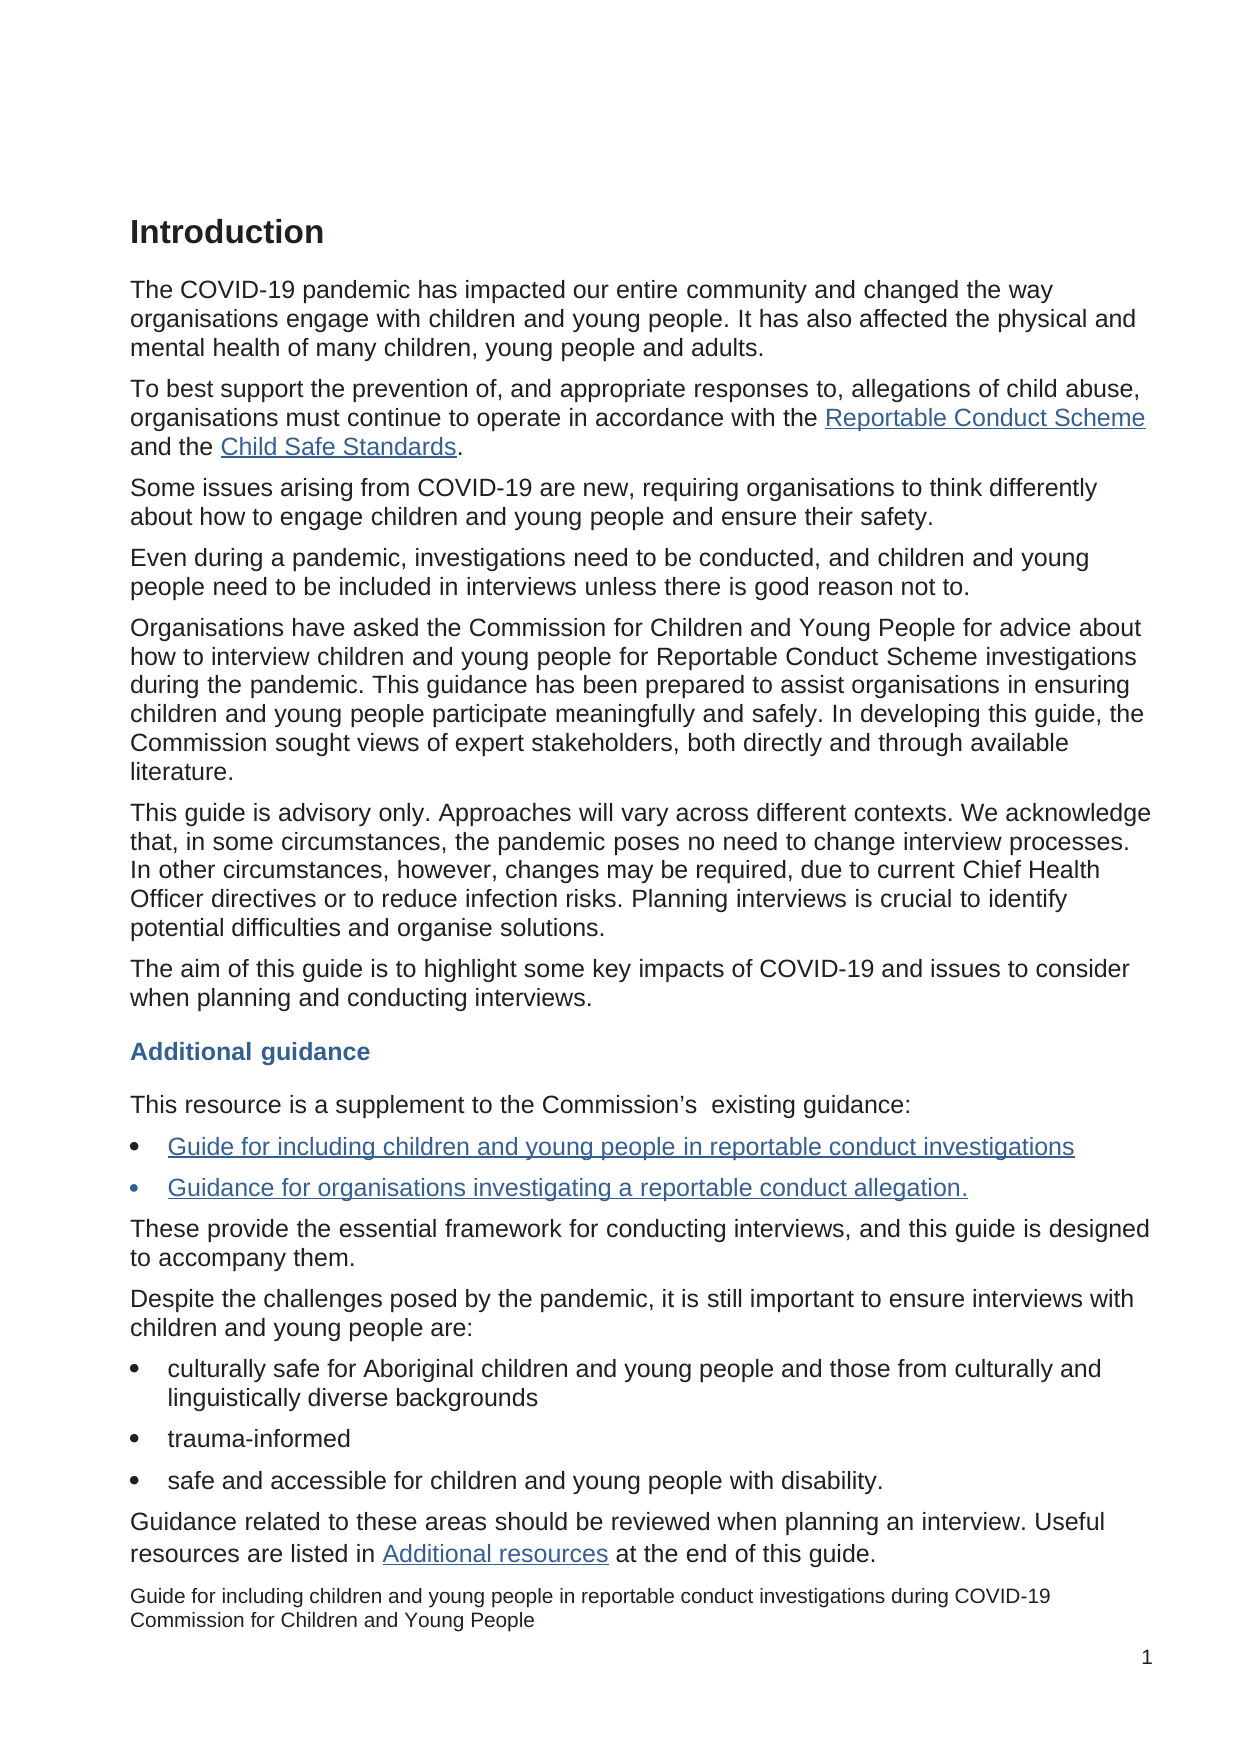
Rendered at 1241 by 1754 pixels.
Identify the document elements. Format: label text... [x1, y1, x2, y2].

subtitle Additional guidance [130, 1037, 1153, 1065]
subtitle Introduction [130, 212, 1153, 250]
text These provide the essential framework for conducting interviews, and this guide is designed to accompany them. [130, 1214, 1153, 1272]
list Guide for including children and young people in reportable conduct investigations [130, 1132, 1153, 1160]
list safe and accessible for children and young people with disability. [130, 1466, 1153, 1494]
text To best support the prevention of, and appropriate responses to, allegations of child abuse, organisations must continue to operate in accordance with the Reportable Conduct Scheme and the Child Safe Standards. [130, 374, 1153, 460]
text Guidance related to these areas should be reviewed when planning an interview. Useful resources are listed in Additional resources at the end of this guide. [130, 1507, 1153, 1570]
text This resource is a supplement to the Commission’s existing guidance: [130, 1090, 1153, 1119]
text Some issues arising from COVID-19 are new, requiring organisations to think differently about how to engage children and young people and ensure their safety. [130, 473, 1153, 530]
text This guide is advisory only. Approaches will vary across different contexts. We acknowledge that, in some circumstances, the pandemic poses no need to change interview processes. In other circumstances, however, changes may be required, due to current Chief Health Officer directives or to reduce infection risks. Planning interviews is crucial to identify potential difficulties and organise solutions. [130, 798, 1153, 942]
text Even during a pandemic, investigations need to be conducted, and children and young people need to be included in interviews unless there is good reason not to. [130, 543, 1153, 600]
list trauma-informed [130, 1424, 1153, 1453]
list Guidance for organisations investigating a reportable conduct allegation. [130, 1173, 1153, 1202]
text The COVID-19 pandemic has impacted our entire community and changed the way organisations engage with children and young people. It has also affected the physical and mental health of many children, young people and adults. [130, 275, 1153, 362]
text Despite the challenges posed by the pandemic, it is still important to ensure interviews with children and young people are: [130, 1284, 1153, 1342]
list culturally safe for Aboriginal children and young people and those from culturally and linguistically diverse backgrounds [130, 1354, 1153, 1412]
text Organisations have asked the Commission for Children and Young People for advice about how to interview children and young people for Reportable Conduct Scheme investigations during the pandemic. This guidance has been prepared to assist organisations in ensuring children and young people participate meaningfully and safely. In developing this guide, the Commission sought views of expert stakeholders, both directly and through available literature. [130, 613, 1153, 785]
text The aim of this guide is to highlight some key impacts of COVID-19 and issues to consider when planning and conducting interviews. [130, 954, 1153, 1012]
